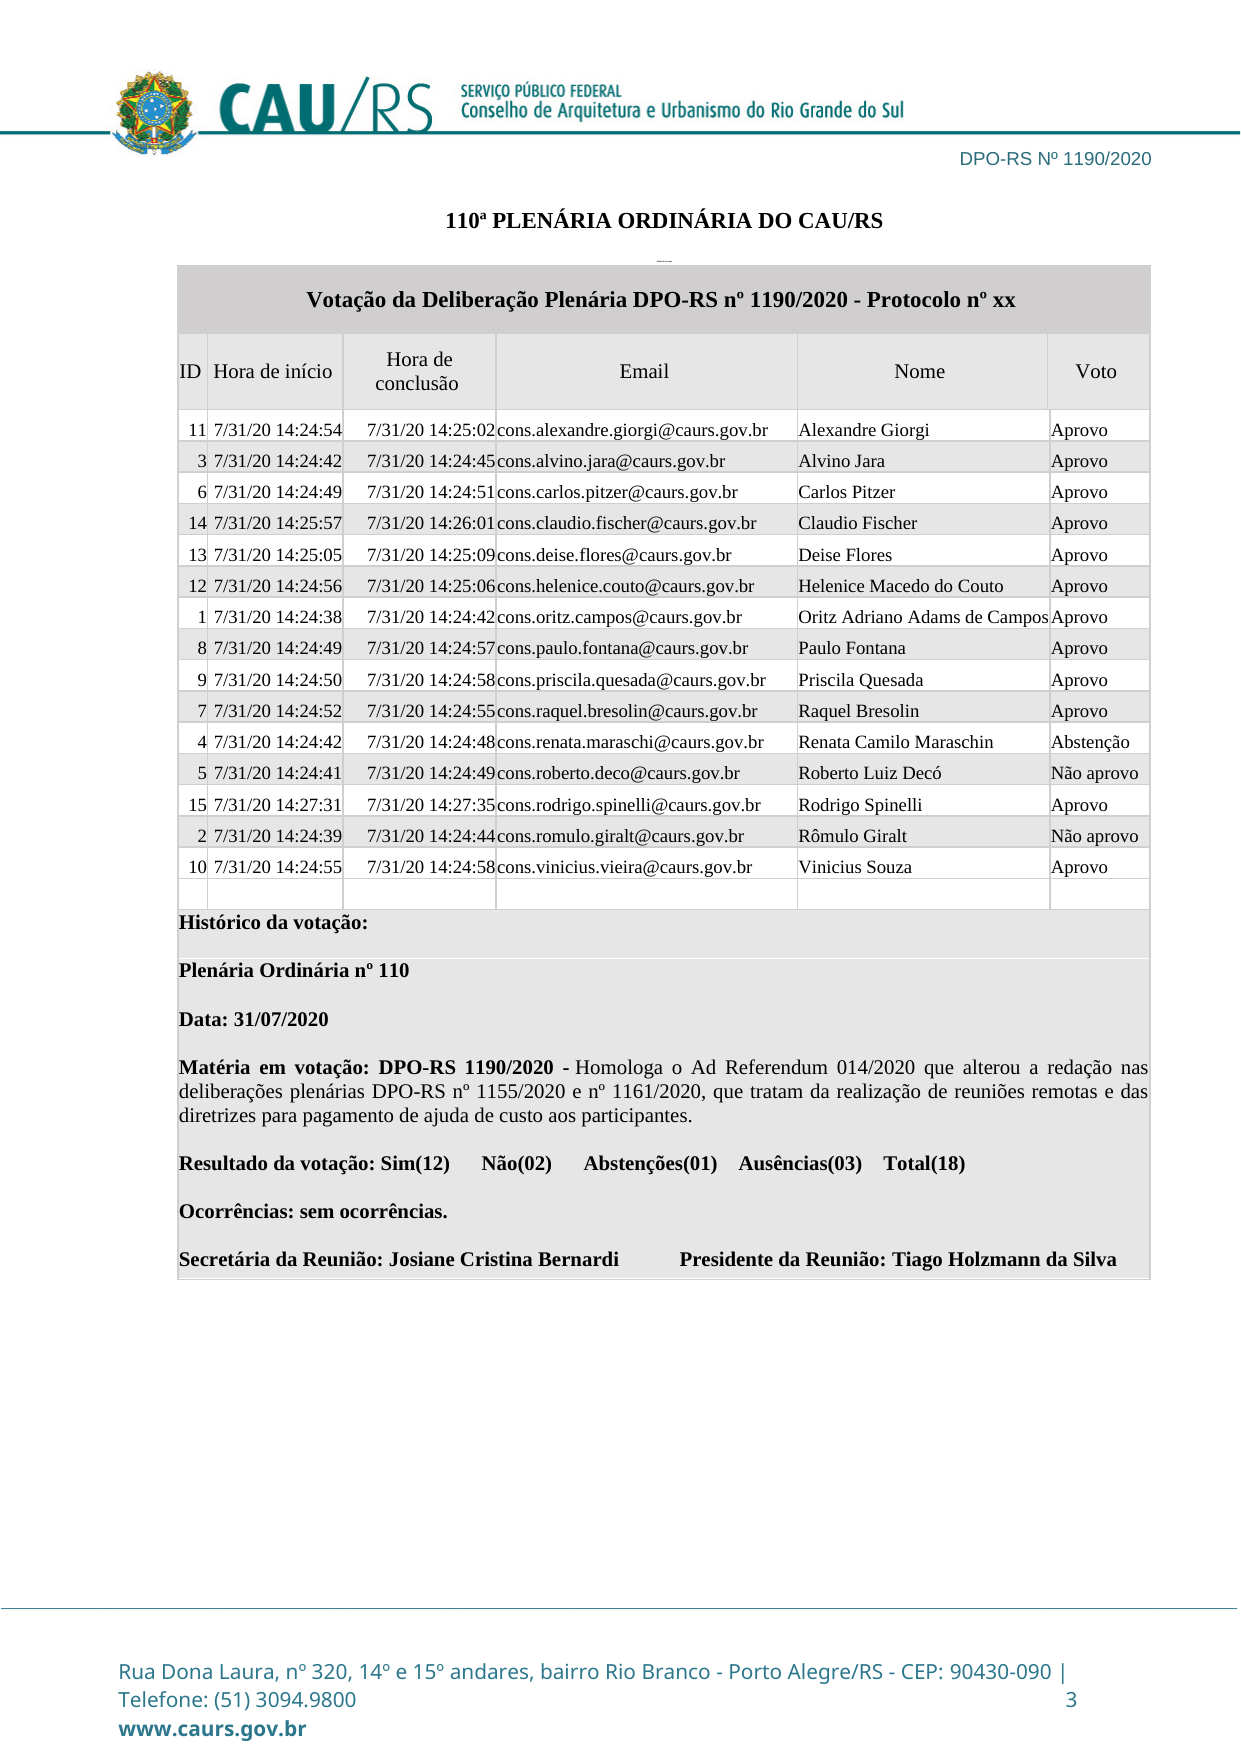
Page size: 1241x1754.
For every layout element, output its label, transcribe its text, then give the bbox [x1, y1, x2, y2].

table_cell Roberto Luiz Decó [798, 754, 1049, 784]
table_cell 7/31/20 14:24:45 [344, 442, 495, 471]
table_cell Hora de conclusão [344, 334, 495, 409]
table_cell 7/31/20 14:24:42 [344, 598, 495, 627]
table_cell 7/31/20 14:27:31 [208, 785, 342, 815]
table_cell 7/31/20 14:24:51 [344, 473, 495, 502]
table_cell Aprovo [1051, 660, 1149, 690]
table_cell 7/31/20 14:24:42 [208, 723, 342, 752]
table_cell 7/31/20 14:24:39 [208, 817, 342, 846]
table_cell 9 [179, 660, 207, 690]
table_cell Resultado da votação: Sim(12) Não(02) Abstenções(01) Ausências(03) Total(18) [179, 1151, 1149, 1199]
table_cell Abstenção [1051, 723, 1149, 752]
table_cell 7/31/20 14:25:05 [208, 535, 342, 565]
table_cell cons.romulo.giralt@caurs.gov.br [497, 817, 797, 846]
table_cell cons.claudio.fischer@caurs.gov.br [497, 504, 797, 534]
table_cell Plenária Ordinária nº 110 [179, 959, 1149, 1007]
table_cell Deise Flores [798, 535, 1049, 565]
table_cell Hora de início [208, 334, 342, 409]
table_cell [179, 879, 207, 909]
table_cell 14 [179, 504, 207, 534]
table_cell 7/31/20 14:24:54 [208, 410, 342, 440]
table_cell Secretária da Reunião: Josiane Cristina Bernardi [179, 1247, 679, 1278]
table_cell cons.roberto.deco@caurs.gov.br [497, 754, 797, 784]
table_cell Renata Camilo Maraschin [798, 723, 1049, 752]
table_cell 7/31/20 14:24:49 [344, 754, 495, 784]
table_cell Aprovo [1051, 567, 1149, 596]
table_cell cons.helenice.couto@caurs.gov.br [497, 567, 797, 596]
table_cell 7 [179, 692, 207, 721]
table_cell Ocorrências: sem ocorrências. [179, 1199, 1149, 1247]
table_cell Aprovo [1051, 848, 1149, 877]
table_cell Presidente da Reunião: Tiago Holzmann da Silva [679, 1247, 1149, 1278]
table_cell Data: 31/07/2020 Matéria em votação: DPO-RS 1190/2020 - Homologa o Ad Referendum 014/2020 que alterou a redação nas deliberações plenárias DPO-RS nº 1155/2020 e nº 1161/2020, que tratam da realização de reuniões remotas e das diretrizes para pagamento de ajuda de custo aos participantes. [179, 1007, 1149, 1151]
table_cell Aprovo [1051, 785, 1149, 815]
table_cell cons.raquel.bresolin@caurs.gov.br [497, 692, 797, 721]
table_cell 7/31/20 14:25:57 [208, 504, 342, 534]
table_cell 15 [179, 785, 207, 815]
table_cell cons.renata.maraschi@caurs.gov.br [497, 723, 797, 752]
table_cell 7/31/20 14:24:41 [208, 754, 342, 784]
table_cell [1051, 879, 1149, 909]
table_cell 7/31/20 14:27:35 [344, 785, 495, 815]
table_cell 7/31/20 14:24:50 [208, 660, 342, 690]
table_cell Helenice Macedo do Couto [798, 567, 1049, 596]
table_cell cons.alexandre.giorgi@caurs.gov.br [497, 410, 797, 440]
table_cell Aprovo [1051, 629, 1149, 659]
table_cell 4 [179, 723, 207, 752]
table_cell Aprovo [1051, 473, 1149, 502]
table_cell 7/31/20 14:24:49 [208, 473, 342, 502]
table_cell [497, 879, 797, 909]
table_cell Alvino Jara [798, 442, 1049, 471]
table_cell [208, 879, 342, 909]
table_cell Histórico da votação: [179, 910, 1149, 958]
table_cell 7/31/20 14:26:01 [344, 504, 495, 534]
table_cell cons.alvino.jara@caurs.gov.br [497, 442, 797, 471]
table_cell 7/31/20 14:24:48 [344, 723, 495, 752]
table_cell 2 [179, 817, 207, 846]
table_cell 7/31/20 14:25:09 [344, 535, 495, 565]
table_cell 1 [179, 598, 207, 627]
table_cell Aprovo [1051, 598, 1149, 627]
table_cell 7/31/20 14:24:42 [208, 442, 342, 471]
table_cell Aprovo [1051, 442, 1149, 471]
table_cell 7/31/20 14:24:58 [344, 848, 495, 877]
table_cell Oritz Adriano Adams de Campos [798, 598, 1049, 627]
table_cell 7/31/20 14:24:55 [208, 848, 342, 877]
table_cell ID [179, 334, 207, 409]
table_cell cons.priscila.quesada@caurs.gov.br [497, 660, 797, 690]
table_cell Priscila Quesada [798, 660, 1049, 690]
table_cell Aprovo [1051, 692, 1149, 721]
table_cell cons.deise.flores@caurs.gov.br [497, 535, 797, 565]
table_cell 6 [179, 473, 207, 502]
table_cell Aprovo [1051, 504, 1149, 534]
table_cell 7/31/20 14:24:52 [208, 692, 342, 721]
table_cell 7/31/20 14:24:58 [344, 660, 495, 690]
table_cell Paulo Fontana [798, 629, 1049, 659]
table_cell Voto [1048, 334, 1149, 409]
table_cell Não aprovo [1051, 817, 1149, 846]
table_cell Não aprovo [1051, 754, 1149, 784]
table_cell 10 [179, 848, 207, 877]
table_cell Aprovo [1051, 410, 1149, 440]
table_cell 7/31/20 14:24:56 [208, 567, 342, 596]
table_cell 8 [179, 629, 207, 659]
table_cell cons.oritz.campos@caurs.gov.br [497, 598, 797, 627]
table_cell Nome [798, 334, 1047, 409]
table_cell [344, 879, 495, 909]
table_cell Alexandre Giorgi [798, 410, 1049, 440]
table_cell Aprovo [1051, 535, 1149, 565]
table_cell cons.vinicius.vieira@caurs.gov.br [497, 848, 797, 877]
table_cell Claudio Fischer [798, 504, 1049, 534]
table_header Votação da Deliberação Plenária DPO-RS nº 1190/2020 - Protocolo nº xx [179, 267, 1149, 332]
text 110ª PLENÁRIA ORDINÁRIA DO CAU/RS [177, 207, 1152, 233]
table_cell cons.rodrigo.spinelli@caurs.gov.br [497, 785, 797, 815]
table_cell Carlos Pitzer [798, 473, 1049, 502]
table_cell Raquel Bresolin [798, 692, 1049, 721]
table_cell 7/31/20 14:24:55 [344, 692, 495, 721]
table_cell 5 [179, 754, 207, 784]
table_cell Rodrigo Spinelli [798, 785, 1049, 815]
table_cell cons.paulo.fontana@caurs.gov.br [497, 629, 797, 659]
table_cell Rômulo Giralt [798, 817, 1049, 846]
picture [0, 5, 1241, 166]
table_cell 7/31/20 14:24:44 [344, 817, 495, 846]
table_cell 7/31/20 14:24:38 [208, 598, 342, 627]
table_cell Vinicius Souza [798, 848, 1049, 877]
table_cell 12 [179, 567, 207, 596]
table_cell 7/31/20 14:24:57 [344, 629, 495, 659]
table_cell 11 [179, 410, 207, 440]
table_cell Email [497, 334, 797, 409]
table_cell 7/31/20 14:24:49 [208, 629, 342, 659]
table_cell [798, 879, 1049, 909]
table_cell 13 [179, 535, 207, 565]
table_cell 7/31/20 14:25:06 [344, 567, 495, 596]
table_cell cons.carlos.pitzer@caurs.gov.br [497, 473, 797, 502]
table_cell 7/31/20 14:25:02 [344, 410, 495, 440]
table_cell 3 [179, 442, 207, 471]
